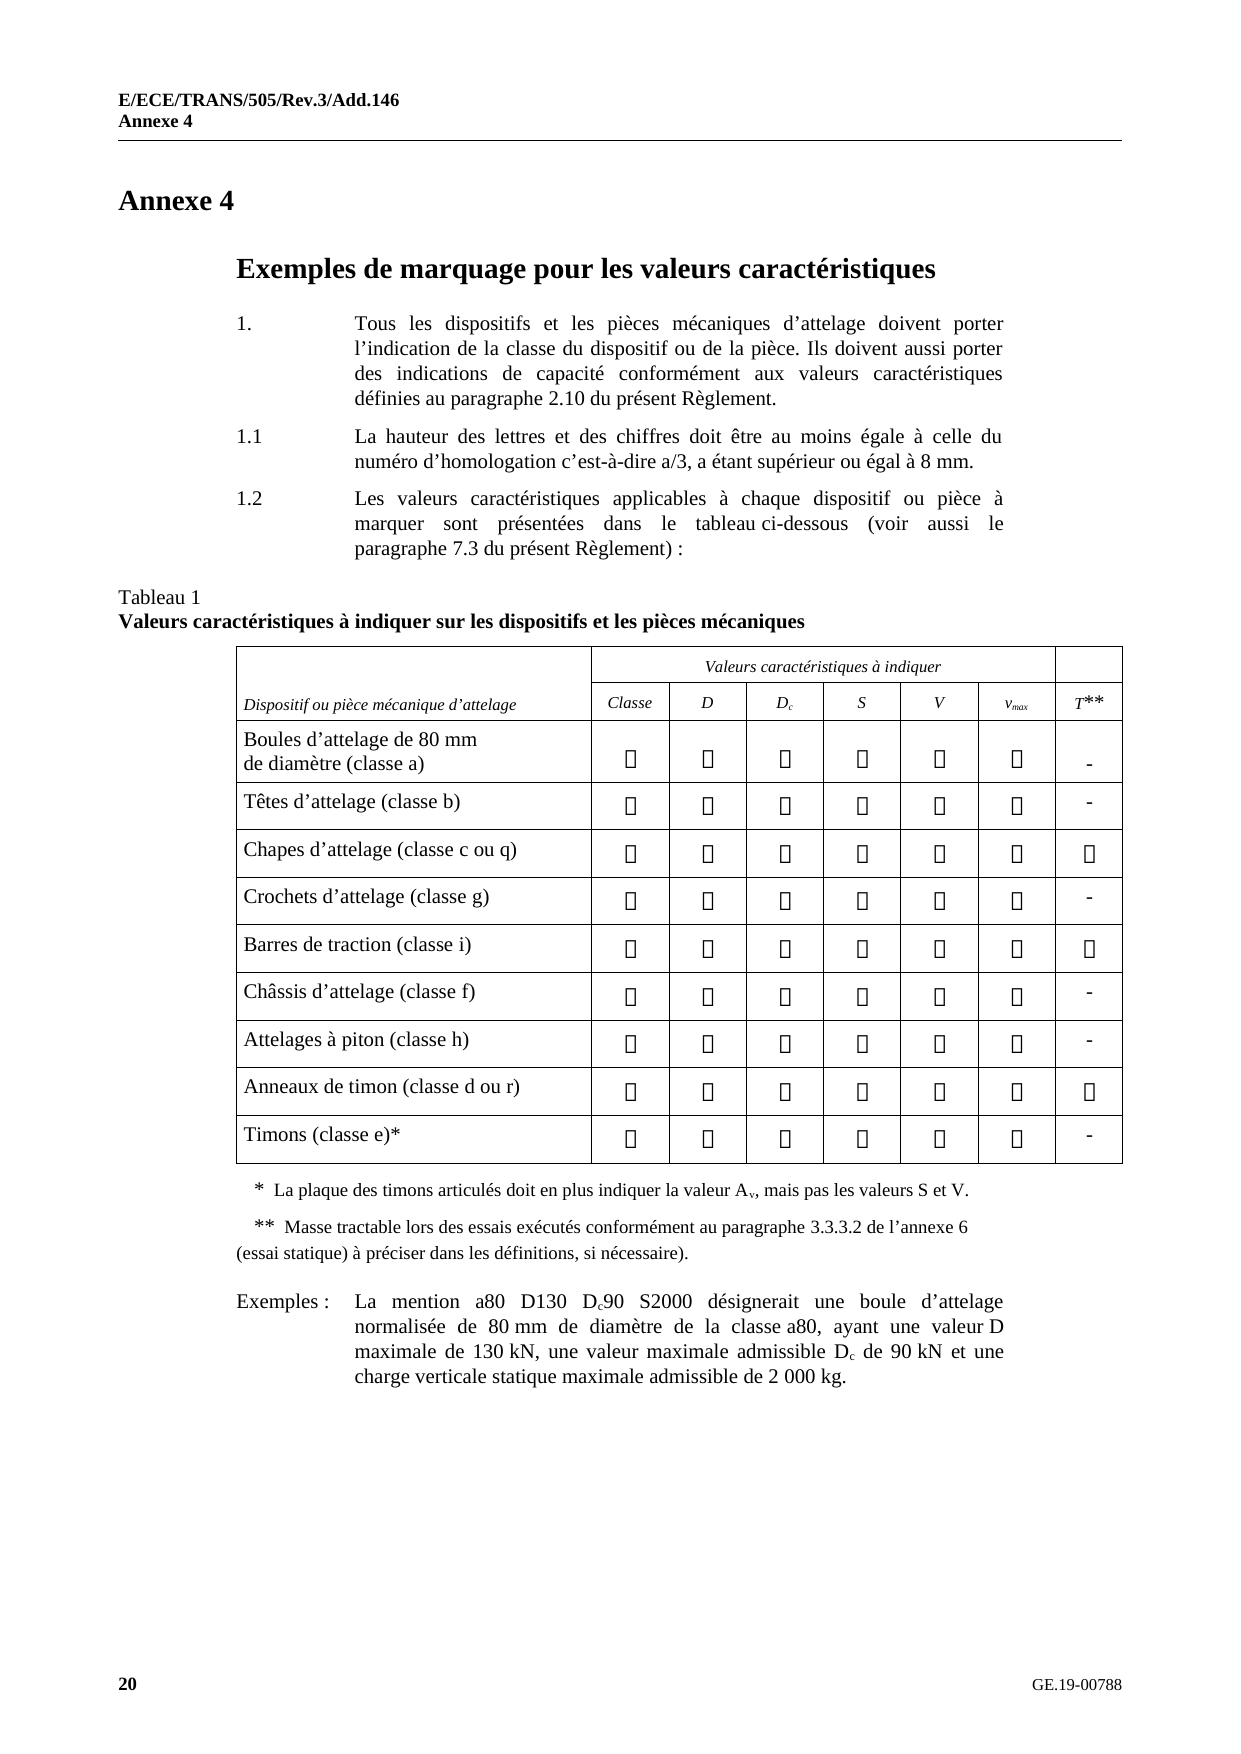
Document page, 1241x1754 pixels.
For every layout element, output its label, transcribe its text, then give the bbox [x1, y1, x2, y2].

table_cell Chapes d’attelage (classe c ou q) [237, 830, 591, 877]
subtitle Tableau 1 [118, 585, 1122, 609]
table_cell Timons (classe e)* [237, 1116, 591, 1162]
table_cell  [901, 830, 978, 877]
text Exemples de marquage pour les valeurs caractéristiques [118, 254, 1004, 285]
table_cell  [901, 973, 978, 1019]
table_cell  [979, 878, 1055, 924]
table_cell T** [1056, 683, 1122, 720]
table_cell  [747, 973, 823, 1019]
table_cell  [824, 783, 900, 829]
table_cell - [1056, 878, 1122, 924]
table_cell D [670, 683, 746, 720]
table_cell  [747, 1068, 823, 1115]
text * La plaque des timons articulés doit en plus indiquer la valeur Av, mais pas les valeurs S et V. [236, 1176, 1004, 1201]
table_cell  [670, 830, 746, 877]
text 1. Tous les dispositifs et les pièces mécaniques d’attelage doivent porter l’indication de la classe du dispositif ou de la pièce. Ils doivent aussi porter des indications de capacité conformément aux valeurs caractéristiques définies au paragraphe 2.10 du présent Règlement. [236, 310, 1004, 410]
table_cell  [901, 1021, 978, 1067]
text 1.2 Les valeurs caractéristiques applicables à chaque dispositif ou pièce à marquer sont présentées dans le tableau ci-dessous (voir aussi le paragraphe 7.3 du présent Règlement) : [236, 485, 1004, 560]
table_cell  [824, 925, 900, 972]
table_cell  [901, 1068, 978, 1115]
table_cell  [979, 1116, 1055, 1162]
table_cell  [979, 973, 1055, 1019]
table_cell  [1056, 830, 1122, 877]
table_cell  [1056, 925, 1122, 972]
table_cell Classe [592, 683, 669, 720]
table_cell  [824, 1116, 900, 1162]
table_cell  [670, 1116, 746, 1162]
table_cell Boules d’attelage de 80 mm de diamètre (classe a) [237, 721, 591, 782]
table_cell  [747, 925, 823, 972]
table_cell  [592, 1021, 669, 1067]
table_cell  [824, 878, 900, 924]
table_cell  [670, 878, 746, 924]
table_header [1056, 647, 1122, 682]
table_cell  [901, 783, 978, 829]
table_cell  [979, 1021, 1055, 1067]
text ** Masse tractable lors des essais exécutés conformément au paragraphe 3.3.3.2 de l’annexe 6 (essai statique) à préciser dans les définitions, si nécessaire). [236, 1213, 1004, 1263]
table_cell  [979, 1068, 1055, 1115]
table_cell  [592, 878, 669, 924]
table_cell Barres de traction (classe i) [237, 925, 591, 972]
text Exemples : La mention a80 D130 Dc90 S2000 désignerait une boule d’attelage normalisée de 80 mm de diamètre de la classe a80, ayant une valeur D maximale de 130 kN, une valeur maximale admissible Dc de 90 kN et une charge verticale statique maximale admissible de 2 000 kg. [236, 1288, 1004, 1388]
table_cell  [1056, 1068, 1122, 1115]
table_cell  [824, 1021, 900, 1067]
table_cell  [592, 721, 669, 782]
table_cell  [670, 973, 746, 1019]
table_cell  [979, 721, 1055, 782]
table_cell Châssis d’attelage (classe f) [237, 973, 591, 1019]
table_cell  [901, 721, 978, 782]
table_cell  [747, 830, 823, 877]
table_cell Têtes d’attelage (classe b) [237, 783, 591, 829]
table_cell - [1056, 1116, 1122, 1162]
table_cell  [592, 1116, 669, 1162]
table_cell - [1056, 783, 1122, 829]
table_cell  [670, 925, 746, 972]
table_cell - [1056, 721, 1122, 782]
table_header Dispositif ou pièce mécanique d’attelage [237, 647, 591, 720]
table_cell Dc [747, 683, 823, 720]
table_cell  [670, 721, 746, 782]
table_cell  [901, 925, 978, 972]
text Annexe 4 [118, 185, 1004, 216]
table_cell  [979, 830, 1055, 877]
table_cell  [592, 925, 669, 972]
table_cell  [824, 721, 900, 782]
table_cell - [1056, 1021, 1122, 1067]
table_cell - [1056, 973, 1122, 1019]
table_cell Attelages à piton (classe h) [237, 1021, 591, 1067]
table_cell  [747, 783, 823, 829]
table_cell  [592, 1068, 669, 1115]
table_cell  [979, 925, 1055, 972]
table_cell  [901, 878, 978, 924]
subtitle Valeurs caractéristiques à indiquer sur les dispositifs et les pièces mécaniques [118, 609, 1122, 633]
table_cell  [670, 1021, 746, 1067]
table_cell  [979, 783, 1055, 829]
table_header Valeurs caractéristiques à indiquer [592, 647, 1055, 682]
table_cell  [592, 973, 669, 1019]
table_cell V [901, 683, 978, 720]
table_cell vmax [979, 683, 1055, 720]
table_cell Anneaux de timon (classe d ou r) [237, 1068, 591, 1115]
table_cell  [592, 830, 669, 877]
text 1.1 La hauteur des lettres et des chiffres doit être au moins égale à celle du numéro d’homologation c’est-à-dire a/3, a étant supérieur ou égal à 8 mm. [236, 423, 1004, 473]
table_cell  [901, 1116, 978, 1162]
table_cell S [824, 683, 900, 720]
table_cell  [824, 973, 900, 1019]
table_cell  [670, 783, 746, 829]
table_cell  [747, 878, 823, 924]
table_cell  [747, 721, 823, 782]
table_cell  [824, 830, 900, 877]
table_cell  [747, 1021, 823, 1067]
table_cell  [670, 1068, 746, 1115]
table_cell Crochets d’attelage (classe g) [237, 878, 591, 924]
table_cell  [592, 783, 669, 829]
table_cell  [747, 1116, 823, 1162]
table_cell  [824, 1068, 900, 1115]
